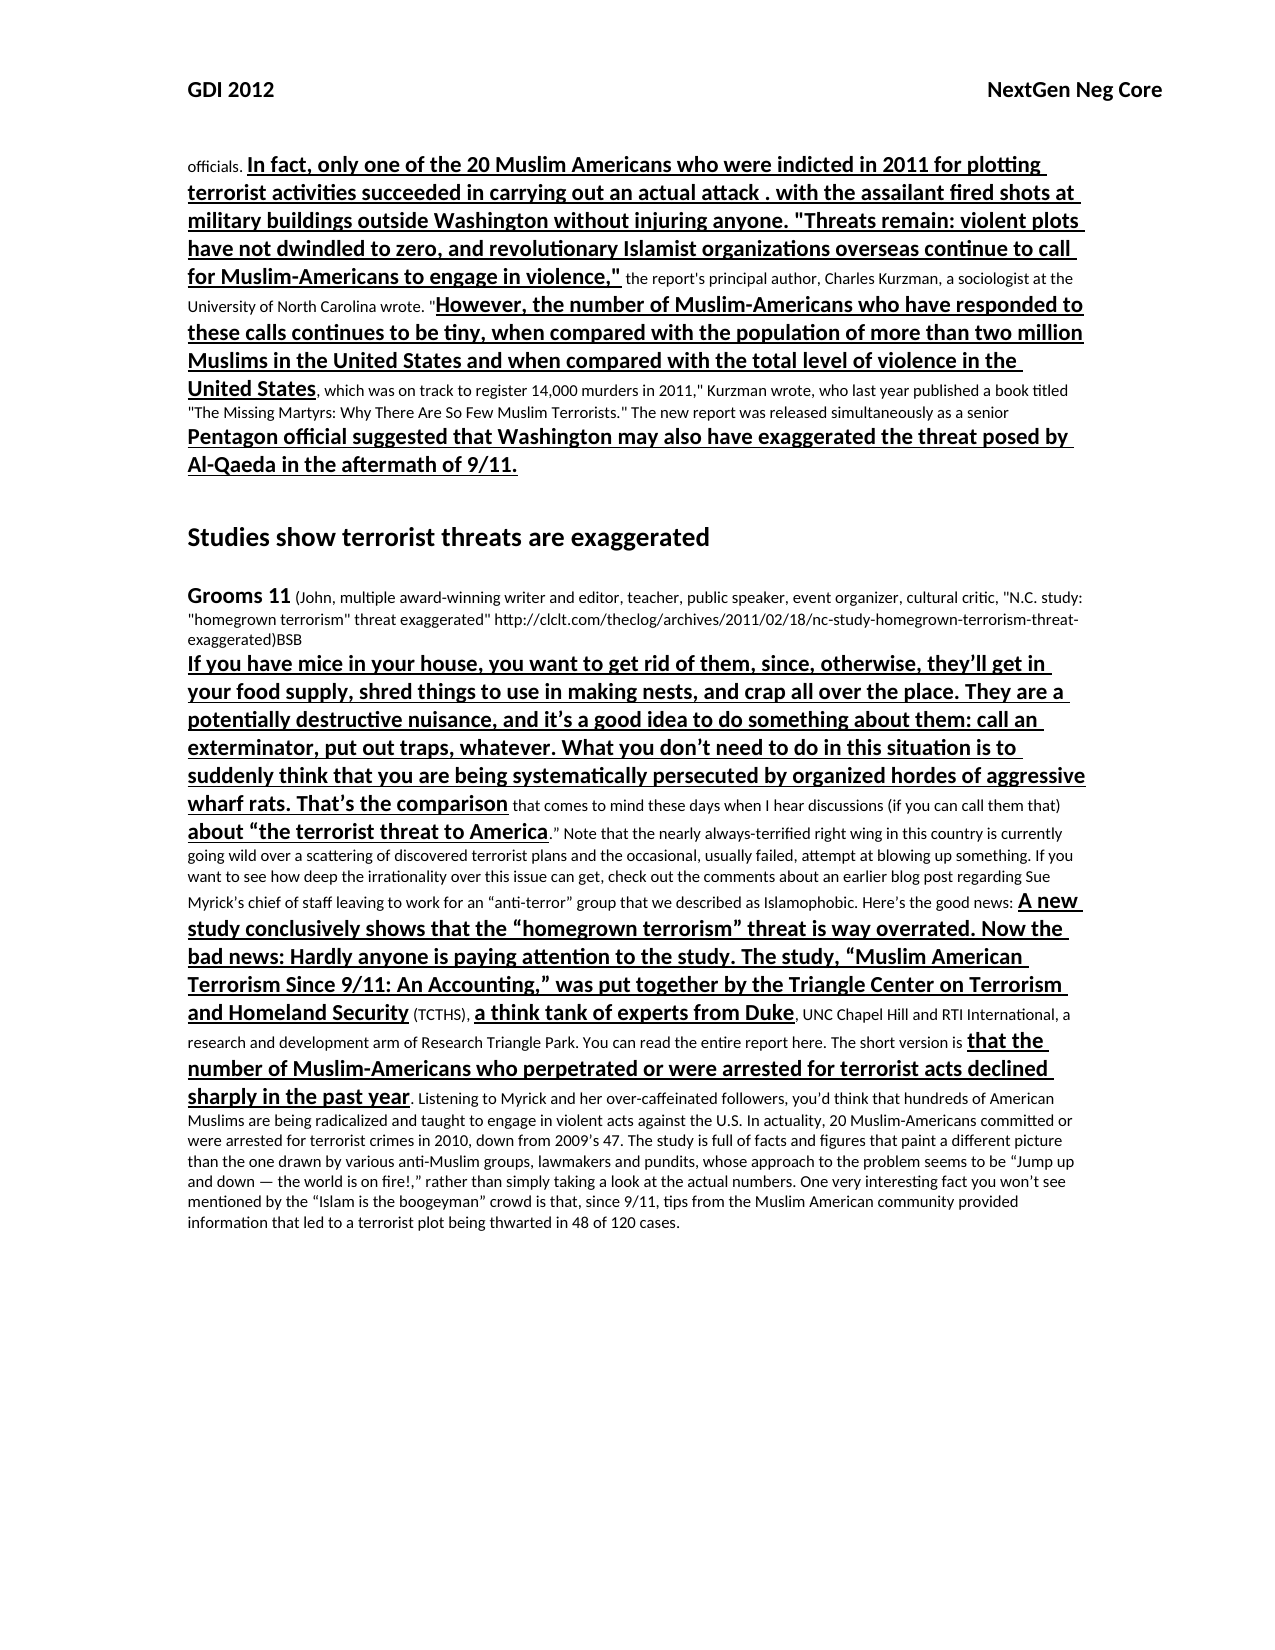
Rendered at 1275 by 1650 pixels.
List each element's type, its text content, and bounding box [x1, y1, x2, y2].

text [187, 150, 1087, 478]
subtitle Studies show terrorist threats are exaggerated [187, 520, 1087, 553]
text If you have mice in your house, you want to get rid of them, since, otherwise, they’ll get in your food supply, shred things to use in making nests, and crap all over the place. They are a potentially destructive nuisance, and it’s a good idea to do something about them: call an exterminator, put out traps, whatever. What you don’t need to do in this situation is to suddenly think that you are being systematically persecuted by organized hordes of aggressive wharf rats. That’s the comparison that comes to mind these days when I hear discussions (if you can call them that) about “the terrorist threat to America.” Note that the nearly always-terrified right wing in this country is currently going wild over a scattering of discovered terrorist plans and the occasional, usually failed, attempt at blowing up something. If you want to see how deep the irrationality over this issue can get, check out the comments about an earlier blog post regarding Sue Myrick’s chief of staff leaving to work for an “anti-terror” group that we described as Islamophobic. Here’s the good news: A new study conclusively shows that the “homegrown terrorism” threat is way overrated. Now the bad news: Hardly anyone is paying attention to the study. The study, “Muslim American Terrorism Since 9/11: An Accounting,” was put together by the Triangle Center on Terrorism and Homeland Security (TCTHS), a think tank of experts from Duke, UNC Chapel Hill and RTI International, a research and development arm of Research Triangle Park. You can read the entire report here. The short version is that the number of Muslim-Americans who perpetrated or were arrested for terrorist acts declined sharply in the past year. Listening to Myrick and her over-caffeinated followers, you’d think that hundreds of American Muslims are being radicalized and taught to engage in violent acts against the U.S. In actuality, 20 Muslim-Americans committed or were arrested for terrorist crimes in 2010, down from 2009’s 47. The study is full of facts and figures that paint a different picture than the one drawn by various anti-Muslim groups, lawmakers and pundits, whose approach to the problem seems to be “Jump up and down — the world is on fire!,” rather than simply taking a look at the actual numbers. One very interesting fact you won’t see mentioned by the “Islam is the boogeyman” crowd is that, since 9/11, tips from the Muslim American community provided information that led to a terrorist plot being thwarted in 48 of 120 cases. [187, 649, 1087, 1232]
text Grooms 11 (John, multiple award-winning writer and editor, teacher, public speaker, event organizer, cultural critic, "N.C. study: "homegrown terrorism" threat exaggerated" http://clclt.com/theclog/archives/2011/02/18/nc-study-homegrown-terrorism-threat-exaggerated)BSB [187, 581, 1087, 649]
